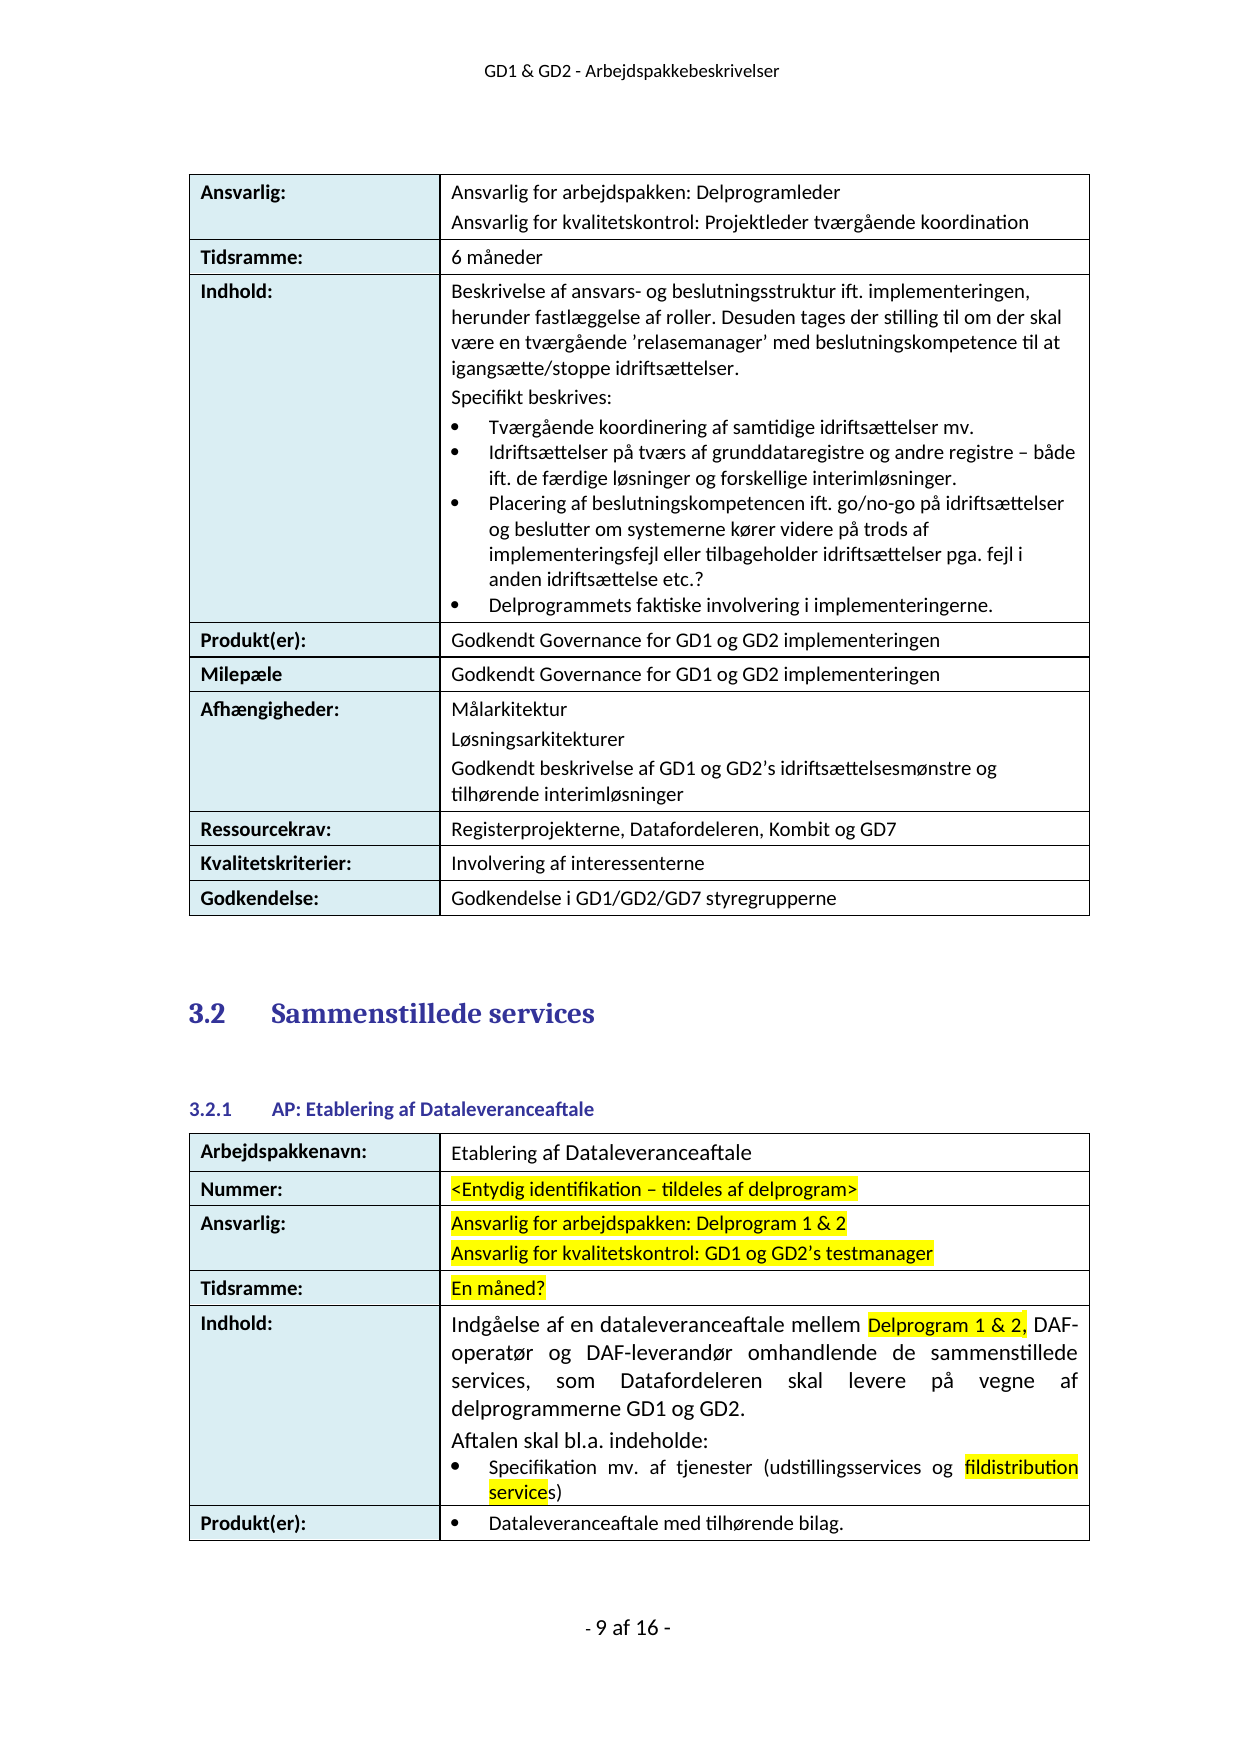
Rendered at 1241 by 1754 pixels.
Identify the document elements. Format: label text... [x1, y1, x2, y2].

table_cell Involvering af interessenterne [441, 846, 1089, 880]
table_header Etablering af Dataleveranceaftale [441, 1134, 1089, 1171]
table_cell Kvalitetskriterier: [190, 846, 439, 880]
table_cell Ansvarlig: [190, 175, 439, 239]
table_cell Godkendelse i GD1/GD2/GD7 styregrupperne [441, 881, 1089, 915]
table_cell Beskrivelse af ansvars- og beslutningsstruktur ift. implementeringen, herunder fastlæggelse af roller. Desuden tages der stilling til om der skal være en tværgående ’relasemanager’ med beslutningskompetence til at igangsætte/stoppe idriftsættelser. Specifikt beskrives: Tværgående koordinering af samtidige idriftsættelser mv. Idriftsættelser på tværs af grunddataregistre og andre registre – både ift. de færdige løsninger og forskellige interimløsninger. Placering af beslutningskompetencen ift. go/no-go på idriftsættelser og beslutter om systemerne kører videre på trods af implementeringsfejl eller tilbageholder idriftsættelser pga. fejl i anden idriftsættelse etc.? Delprogrammets faktiske involvering i implementeringerne. [441, 275, 1089, 622]
table_cell Godkendt Governance for GD1 og GD2 implementeringen [441, 658, 1089, 691]
table_cell <Entydig identifikation – tildeles af delprogram> [441, 1172, 1089, 1205]
table_cell Tidsramme: [190, 240, 439, 273]
table_cell Registerprojekterne, Datafordeleren, Kombit og GD7 [441, 812, 1089, 845]
table_cell Produkt(er): [190, 1506, 439, 1539]
table_cell Produkt(er): [190, 623, 439, 656]
table_cell Indhold: [190, 1306, 439, 1505]
table_cell 6 måneder [441, 240, 1089, 273]
table_header Arbejdspakkenavn: [190, 1134, 439, 1171]
table_cell Godkendelse: [190, 881, 439, 915]
subtitle AP: Etablering af Dataleveranceaftale [189, 1096, 1075, 1122]
table_cell Ansvarlig for arbejdspakken: Delprogramleder Ansvarlig for kvalitetskontrol: Projektleder tværgående koordination [441, 175, 1089, 239]
table_cell Nummer: [190, 1172, 439, 1205]
table_cell Ansvarlig for arbejdspakken: Delprogram 1 & 2 Ansvarlig for kvalitetskontrol: GD1 og GD2’s testmanager [441, 1206, 1089, 1270]
table_cell Godkendt Governance for GD1 og GD2 implementeringen [441, 623, 1089, 656]
subtitle Sammenstillede services [189, 997, 1075, 1031]
table_cell Ansvarlig: [190, 1206, 439, 1270]
table_cell Indhold: [190, 275, 439, 622]
table_cell Målarkitektur Løsningsarkitekturer Godkendt beskrivelse af GD1 og GD2’s idriftsættelsesmønstre og tilhørende interimløsninger [441, 692, 1089, 811]
table_cell Afhængigheder: [190, 692, 439, 811]
table_cell En måned? [441, 1271, 1089, 1304]
table_cell Dataleveranceaftale med tilhørende bilag. [441, 1506, 1089, 1539]
table_cell Indgåelse af en dataleveranceaftale mellem Delprogram 1 & 2, DAF-operatør og DAF-leverandør omhandlende de sammenstillede services, som Datafordeleren skal levere på vegne af delprogrammerne GD1 og GD2. Aftalen skal bl.a. indeholde: Specifikation mv. af tjenester (udstillingsservices og fildistribution services) [441, 1306, 1089, 1505]
table_cell Tidsramme: [190, 1271, 439, 1304]
table_cell Ressourcekrav: [190, 812, 439, 845]
table_cell Milepæle [190, 658, 439, 691]
